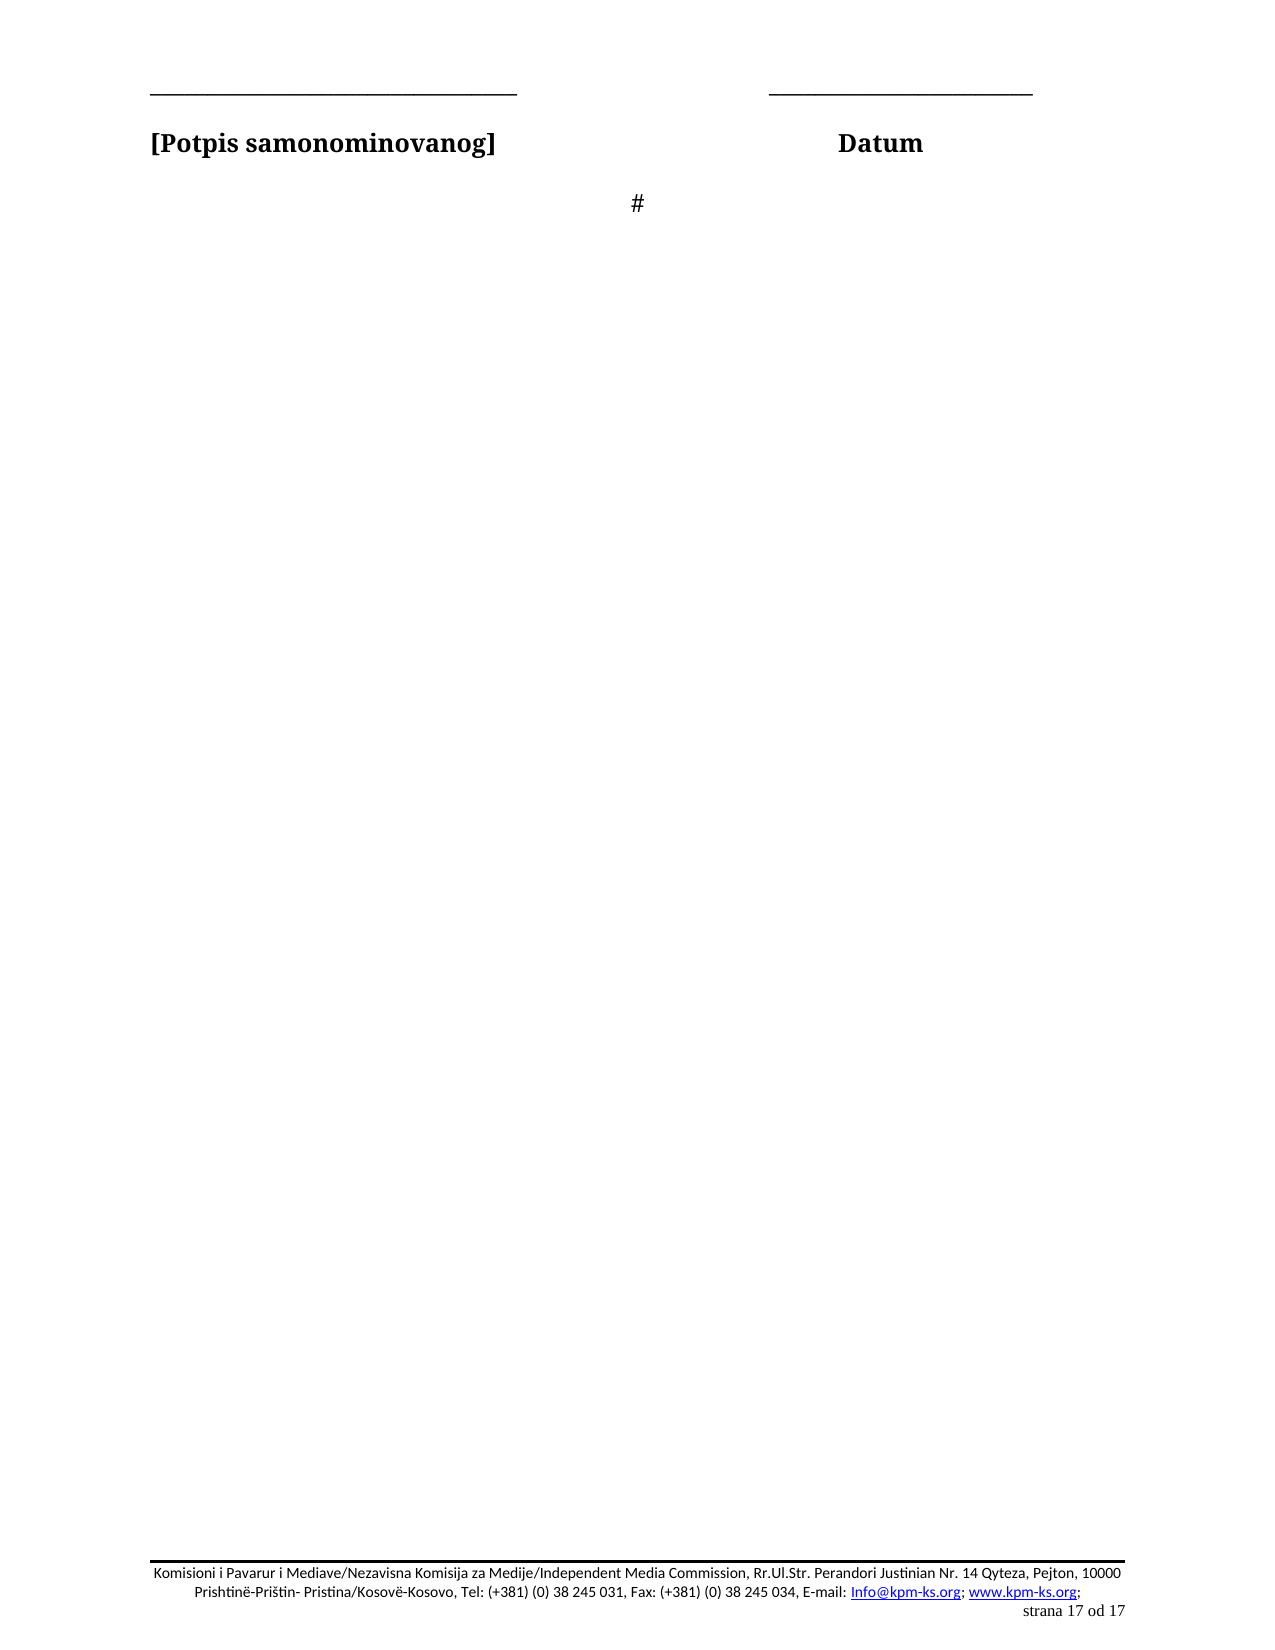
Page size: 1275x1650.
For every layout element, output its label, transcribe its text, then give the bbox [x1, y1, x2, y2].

text ________________________________ _______________________ [150, 66, 1125, 100]
text # [150, 186, 1125, 220]
text [Potpis samonominovanog] Datum [150, 126, 1125, 160]
